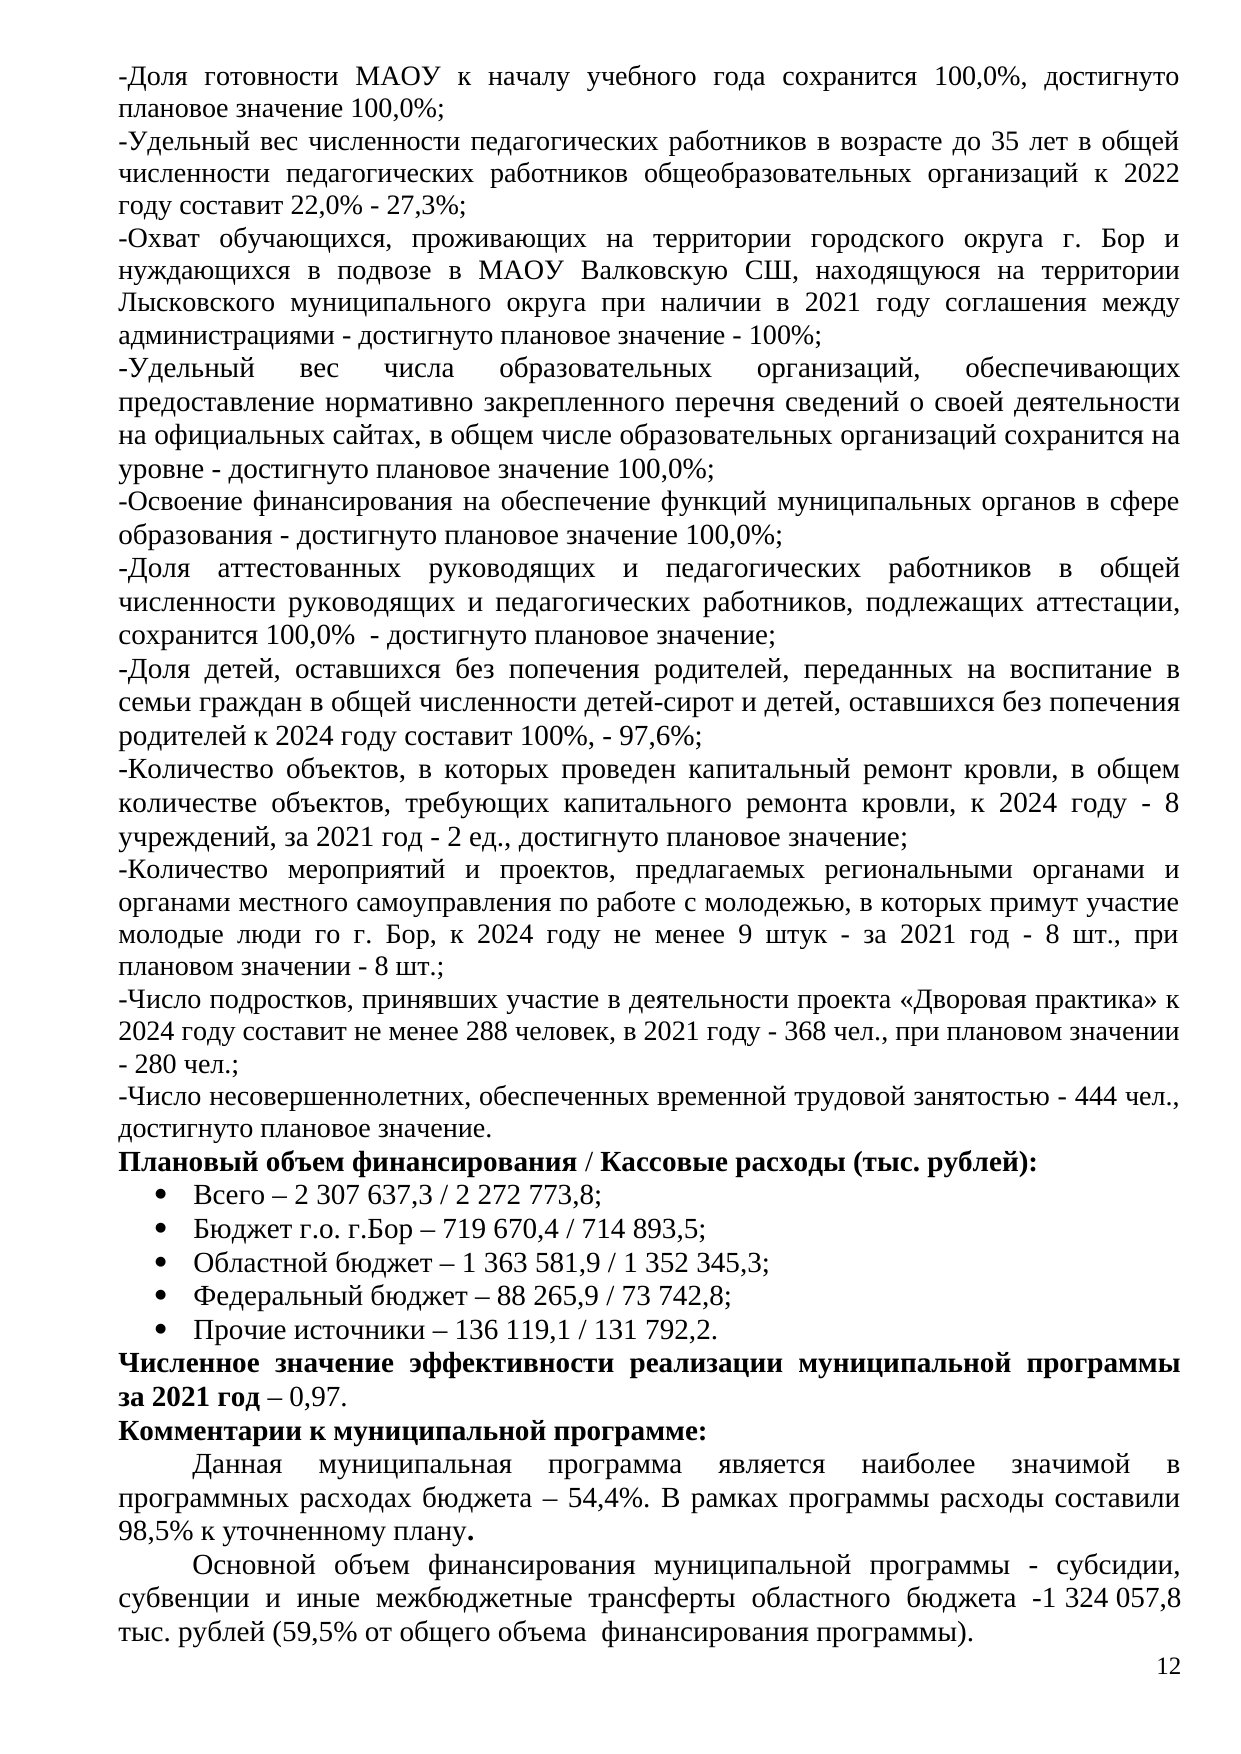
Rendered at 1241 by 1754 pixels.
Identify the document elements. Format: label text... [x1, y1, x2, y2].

list Областной бюджет – 1 363 581,9 / 1 352 345,3; [156, 1245, 1181, 1278]
list Всего – 2 307 637,3 / 2 272 773,8; [156, 1177, 1181, 1211]
text -Охват обучающихся, проживающих на территории городского округа г. Бор и нуждающихся в подвозе в МАОУ Валковскую СШ, находящуюся на территории Лысковского муниципального округа при наличии в 2021 году соглашения между администрациями - достигнуто плановое значение - 100%; [118, 221, 1181, 350]
text -Количество мероприятий и проектов, предлагаемых региональными органами и органами местного самоуправления по работе с молодежью, в которых примут участие молодые люди го г. Бор, к 2024 году не менее 9 штук - за 2021 год - 8 шт., при плановом значении - 8 шт.; [118, 852, 1181, 982]
text -Удельный вес числа образовательных организаций, обеспечивающих предоставление нормативно закрепленного перечня сведений о своей деятельности на официальных сайтах, в общем числе образовательных организаций сохранится на уровне - достигнуто плановое значение 100,0%; [118, 350, 1181, 484]
text -Доля аттестованных руководящих и педагогических работников в общей численности руководящих и педагогических работников, подлежащих аттестации, сохранится 100,0% - достигнуто плановое значение; [118, 550, 1181, 651]
text -Количество объектов, в которых проведен капитальный ремонт кровли, в общем количестве объектов, требующих капитального ремонта кровли, к 2024 году - 8 учреждений, за 2021 год - 2 ед., достигнуто плановое значение; [118, 752, 1181, 852]
text -Освоение финансирования на обеспечение функций муниципальных органов в сфере образования - достигнуто плановое значение 100,0%; [118, 484, 1181, 550]
text -Число подростков, принявших участие в деятельности проекта «Дворовая практика» к 2024 году составит не менее 288 человек, в 2021 году - 368 чел., при плановом значении - 280 чел.; [118, 982, 1181, 1079]
list Федеральный бюджет – 88 265,9 / 73 742,8; [156, 1278, 1181, 1312]
text Комментарии к муниципальной программе: [118, 1413, 1181, 1446]
text Численное значение эффективности реализации муниципальной программы за 2021 год – 0,97. [118, 1346, 1181, 1413]
text Основной объем финансирования муниципальной программы - субсидии, субвенции и иные межбюджетные трансферты областного бюджета -1 324 057,8 тыс. рублей (59,5% от общего объема финансирования программы). [118, 1547, 1181, 1647]
text Данная муниципальная программа является наиболее значимой в программных расходах бюджета – 54,4%. В рамках программы расходы составили 98,5% к уточненному плану. [118, 1446, 1181, 1547]
text -Доля детей, оставшихся без попечения родителей, переданных на воспитание в семьи граждан в общей численности детей-сирот и детей, оставшихся без попечения родителей к 2024 году составит 100%, - 97,6%; [118, 651, 1181, 752]
list Бюджет г.о. г.Бор – 719 670,4 / 714 893,5; [156, 1211, 1181, 1245]
list Прочие источники – 136 119,1 / 131 792,2. [156, 1312, 1181, 1346]
text -Удельный вес численности педагогических работников в возрасте до 35 лет в общей численности педагогических работников общеобразовательных организаций к 2022 году составит 22,0% - 27,3%; [118, 123, 1181, 221]
text -Доля готовности МАОУ к началу учебного года сохранится 100,0%, достигнуто плановое значение 100,0%; [118, 59, 1181, 123]
text Плановый объем финансирования / Кассовые расходы (тыс. рублей): [118, 1144, 1181, 1177]
text -Число несовершеннолетних, обеспеченных временной трудовой занятостью - 444 чел., достигнуто плановое значение. [118, 1079, 1181, 1144]
